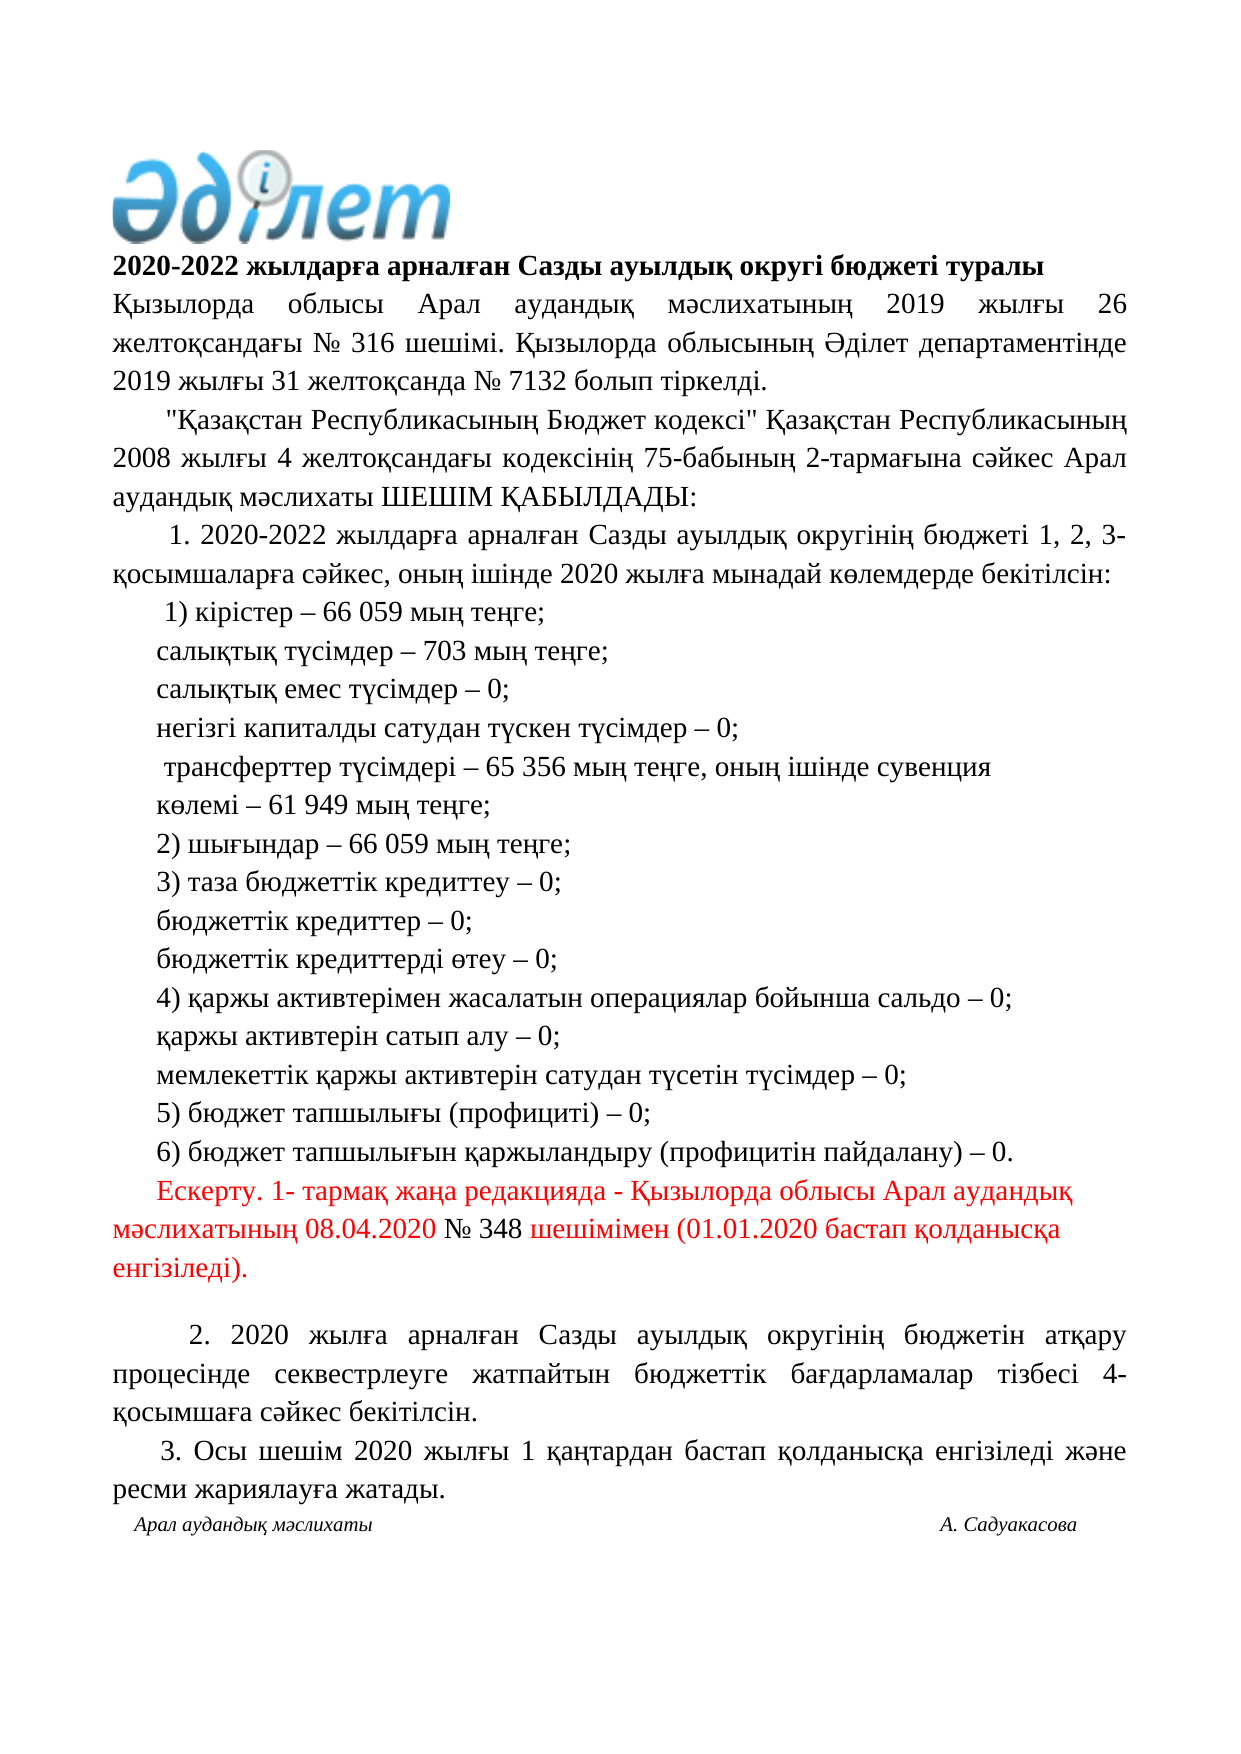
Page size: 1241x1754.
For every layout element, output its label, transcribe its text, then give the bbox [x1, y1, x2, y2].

text көлемі – 61 949 мың теңге; [112, 787, 1128, 821]
text бюджеттік кредиттерді өтеу – 0; [112, 941, 1128, 975]
text 3. Осы шешім 2020 жылғы 1 қаңтардан бастап қолданысқа енгізіледі және ресми жариялауға жатады. [112, 1433, 1128, 1505]
text 4) қаржы активтерімен жасалатын операциялар бойынша сальдо – 0; [112, 980, 1128, 1013]
text трансферттер түсімдері – 65 356 мың теңге, оның ішінде сувенция [112, 749, 1128, 782]
text 5) бюджет тапшылығы (профициті) – 0; [112, 1096, 1128, 1129]
text бюджеттік кредиттер – 0; [112, 903, 1128, 936]
text 2. 2020 жылға арналған Сазды ауылдық округінің бюджетін атқару процесінде секвестрлеуге жатпайтын бюджеттік бағдарламалар тізбесі 4-қосымшаға сәйкес бекітілсін. [112, 1317, 1128, 1428]
text қаржы активтерін сатып алу – 0; [112, 1018, 1128, 1052]
text салықтық түсімдер – 703 мың теңге; [112, 633, 1128, 667]
text 2020-2022 жылдарға арналған Сазды ауылдық округі бюджеті туралы [112, 248, 1128, 281]
text 1) кірістер – 66 059 мың теңге; [112, 594, 1128, 628]
text 3) таза бюджеттік кредиттеу – 0; [112, 864, 1128, 898]
text Ескерту. 1- тармақ жаңа редакцияда - Қызылорда облысы Арал аудандық мәслихатының 08.04.2020 № 348 шешімімен (01.01.2020 бастап қолданысқа енгізіледі). [112, 1173, 1128, 1313]
text Қызылорда облысы Арал аудандық мәслихатының 2019 жылғы 26 желтоқсандағы № 316 шешімі. Қызылорда облысының Әділет департаментінде 2019 жылғы 31 желтоқсанда № 7132 болып тіркелді. [112, 286, 1128, 397]
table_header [101, 1510, 939, 1603]
text салықтық емес түсімдер – 0; [112, 672, 1128, 705]
text 2) шығындар – 66 059 мың теңге; [112, 826, 1128, 859]
picture [112, 150, 451, 244]
text 1. 2020-2022 жылдарға арналған Сазды ауылдық округінің бюджеті 1, 2, 3-қосымшаларға сәйкес, оның ішінде 2020 жылға мынадай көлемдерде бекітілсін: [112, 517, 1128, 589]
text "Қазақстан Республикасының Бюджет кодексі" Қазақстан Республикасының 2008 жылғы 4 желтоқсандағы кодексінің 75-бабының 2-тармағына сәйкес Арал аудандық мәслихаты ШЕШІМ ҚАБЫЛДАДЫ: [112, 402, 1128, 512]
text мемлекеттік қаржы активтерін сатудан түсетін түсімдер – 0; [112, 1057, 1128, 1091]
text 6) бюджет тапшылығын қаржыландыру (профицитін пайдалану) – 0. [112, 1134, 1128, 1168]
table_header А. Садуакасова [939, 1510, 1240, 1603]
text негізгі капиталды сатудан түскен түсімдер – 0; [112, 710, 1128, 744]
